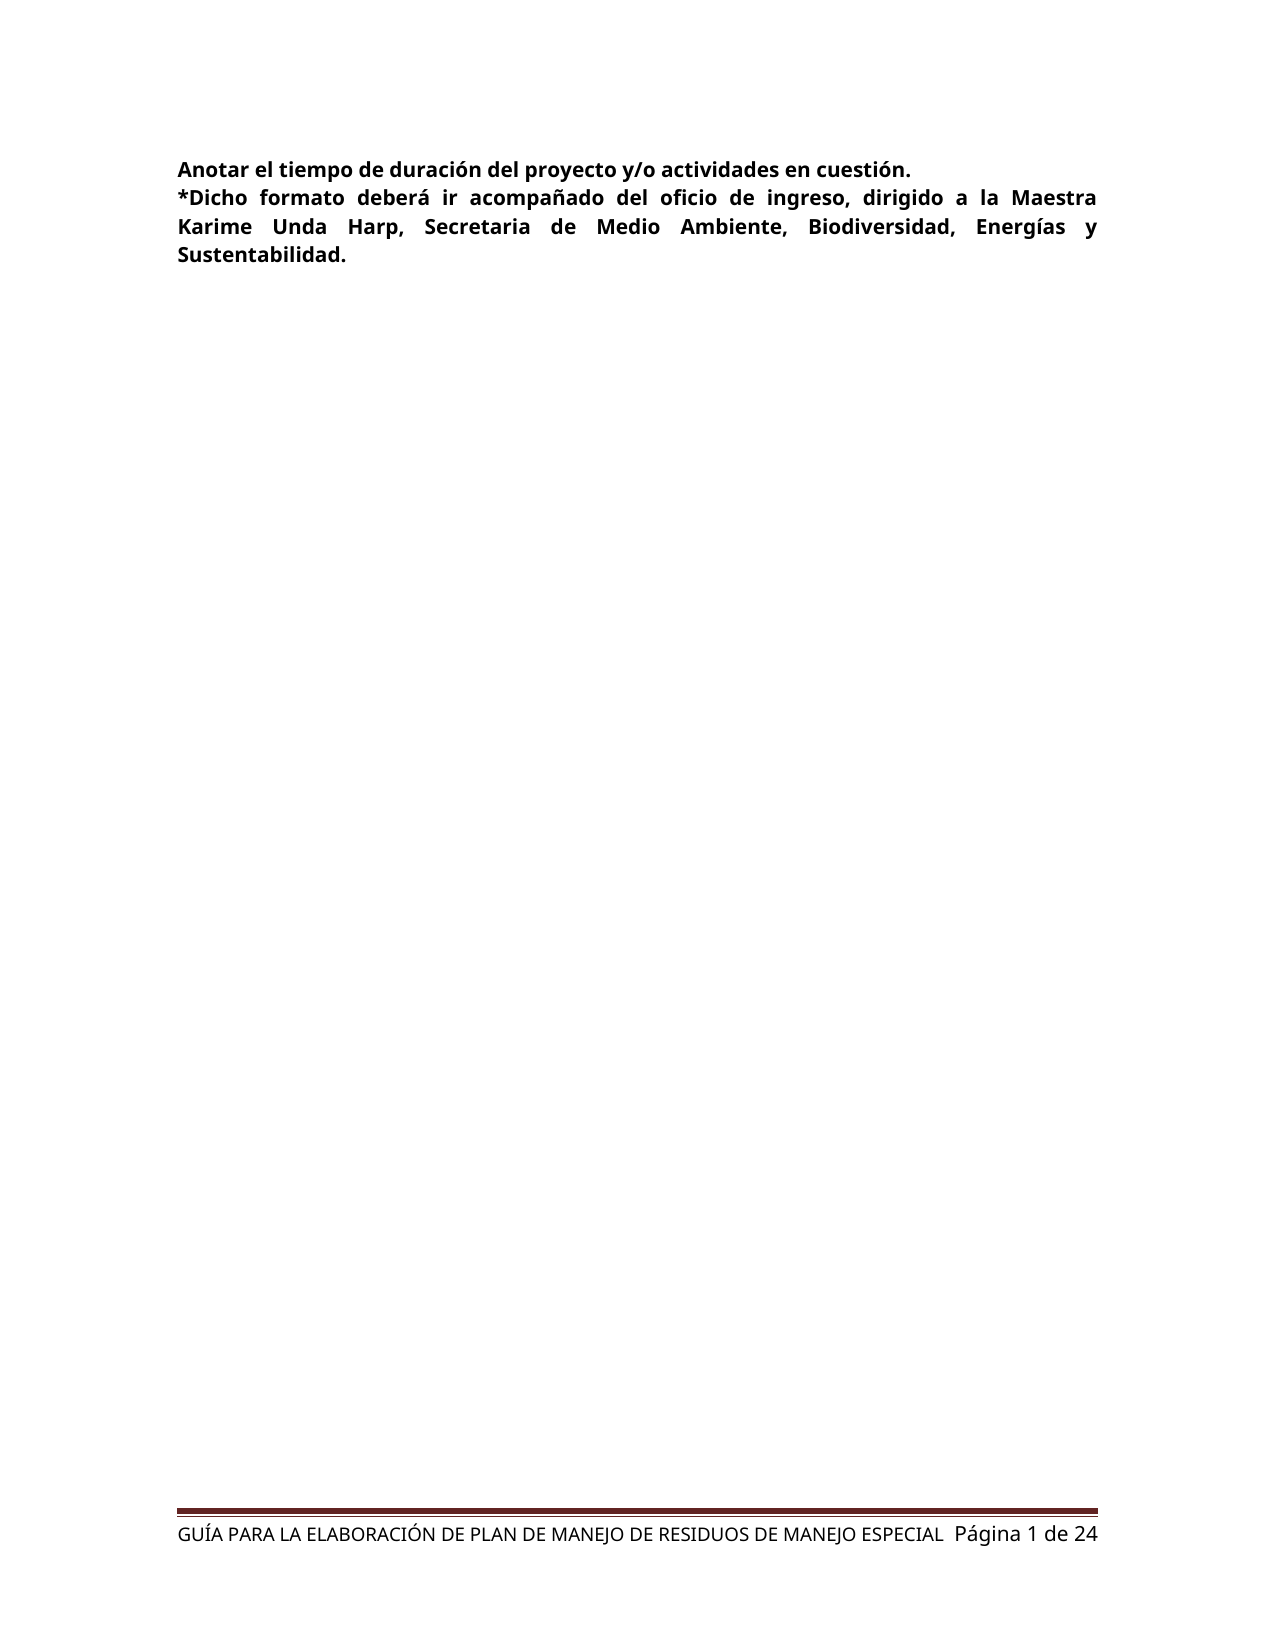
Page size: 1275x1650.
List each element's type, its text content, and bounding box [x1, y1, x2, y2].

text Anotar el tiempo de duración del proyecto y/o actividades en cuestión. [177, 155, 1098, 183]
text *Dicho formato deberá ir acompañado del oficio de ingreso, dirigido a la Maestra Karime Unda Harp, Secretaria de Medio Ambiente, Biodiversidad, Energías y Sustentabilidad. [177, 183, 1098, 269]
